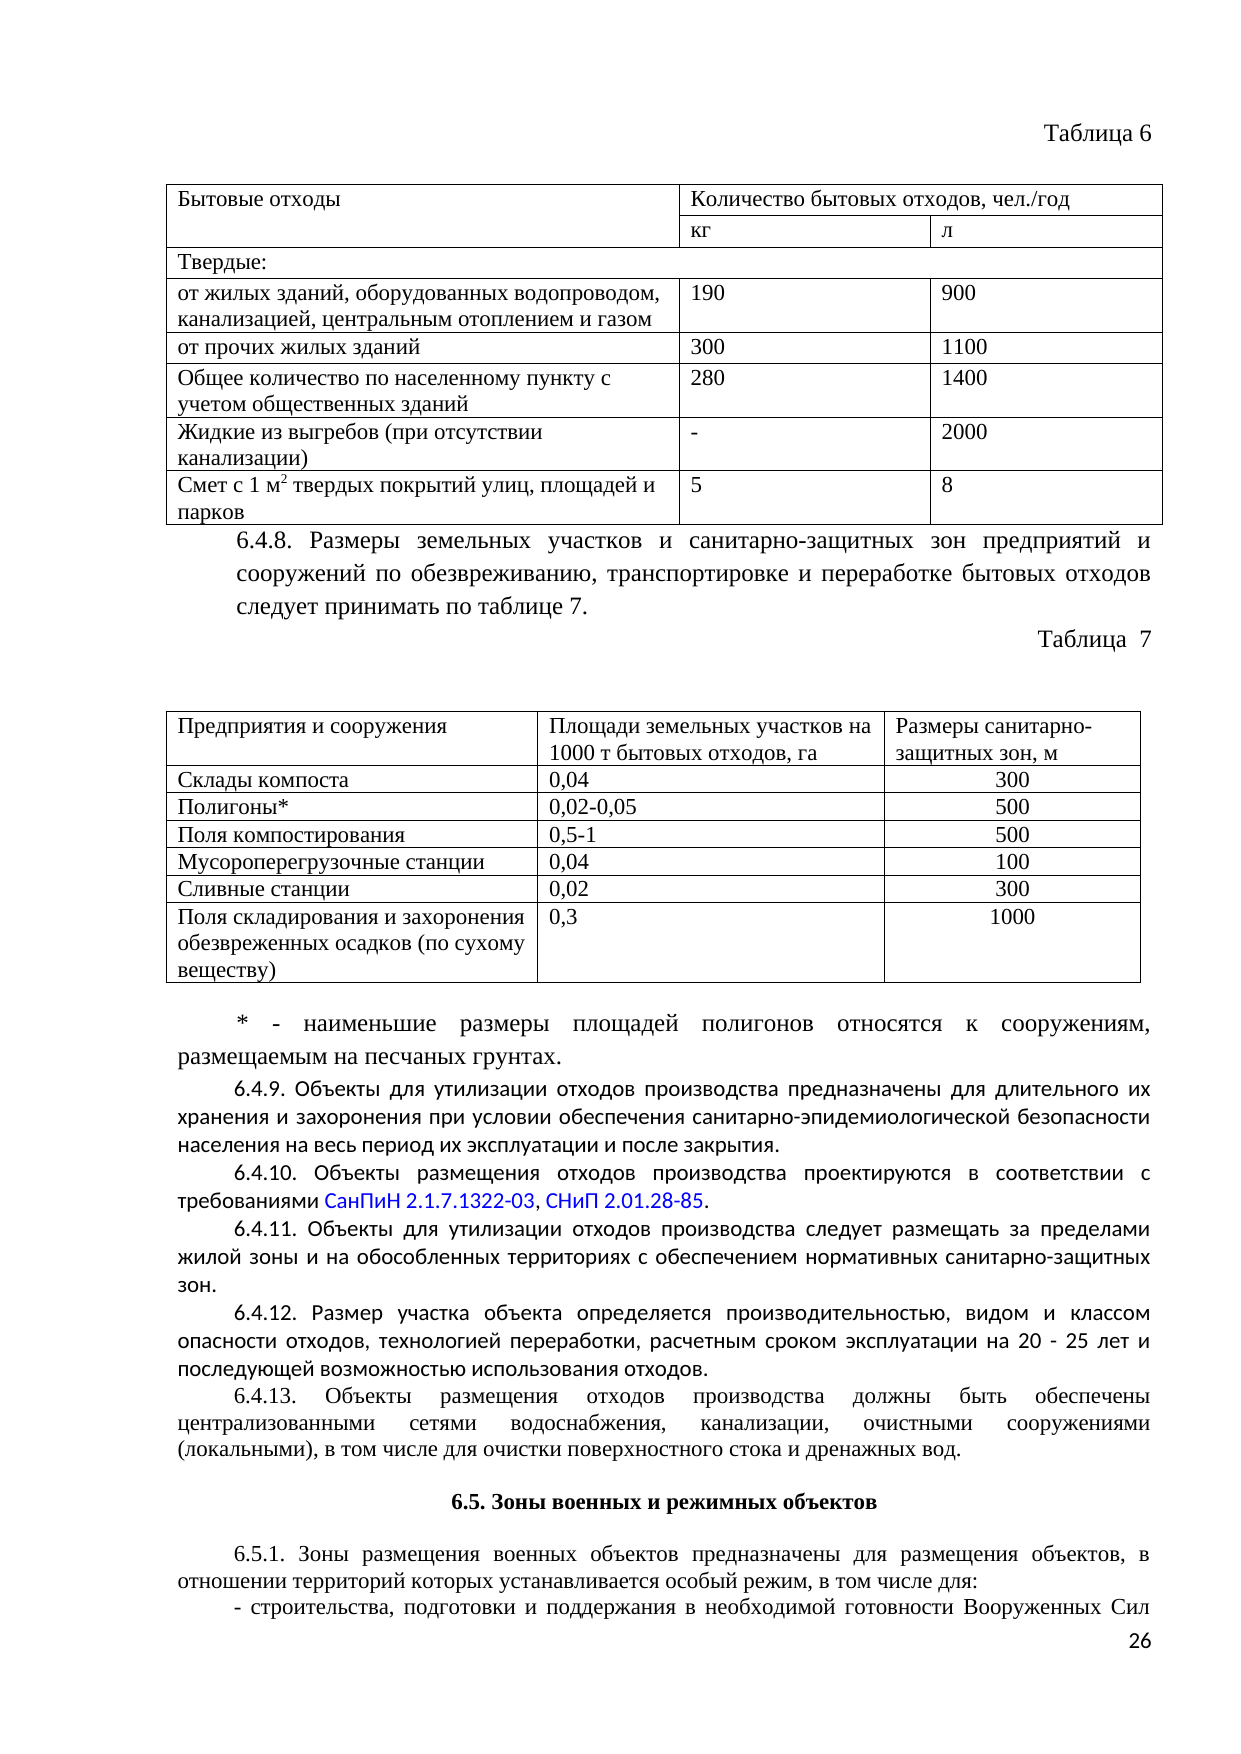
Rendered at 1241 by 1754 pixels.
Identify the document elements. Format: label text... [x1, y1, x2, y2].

table_cell 0,02-0,05 [538, 793, 884, 820]
table_cell 5 [680, 471, 930, 524]
table_cell Склады компоста [167, 766, 537, 792]
table_cell 8 [931, 471, 1162, 524]
table_cell 2000 [931, 418, 1162, 470]
text Таблица 7 [236, 624, 1152, 653]
table_cell от прочих жилых зданий [167, 333, 679, 363]
text 6.4.9. Объекты для утилизации отходов производства предназначены для длительного их хранения и захоронения при условии обеспечения санитарно-эпидемиологической безопасности населения на весь период их эксплуатации и после закрытия. [177, 1074, 1152, 1158]
table_cell Твердые: [167, 248, 1162, 278]
text 6.5. Зоны военных и режимных объектов [177, 1488, 1152, 1514]
table_cell кг [680, 216, 930, 247]
table_cell 300 [680, 333, 930, 363]
table_cell Поля компостирования [167, 821, 537, 847]
table_cell от жилых зданий, оборудованных водопроводом, канализацией, центральным отоплением и газом [167, 279, 679, 332]
table_header Площади земельных участков на 1000 т бытовых отходов, га [538, 712, 884, 765]
table_cell 1000 [885, 903, 1140, 982]
table_cell л [931, 216, 1162, 247]
table_cell 0,04 [538, 766, 884, 792]
text 6.4.11. Объекты для утилизации отходов производства следует размещать за пределами жилой зоны и на обособленных территориях с обеспечением нормативных санитарно-защитных зон. [177, 1214, 1152, 1298]
text 6.4.10. Объекты размещения отходов производства проектируются в соответствии с требованиями СанПиН 2.1.7.1322-03, СНиП 2.01.28-85. [177, 1158, 1152, 1214]
text 6.4.8. Размеры земельных участков и санитарно-защитных зон предприятий и сооружений по обезвреживанию, транспортировке и переработке бытовых отходов следует принимать по таблице 7. [236, 525, 1152, 620]
table_cell Полигоны* [167, 793, 537, 820]
table_header Бытовые отходы [167, 185, 679, 247]
table_cell Мусороперегрузочные станции [167, 848, 537, 874]
table_cell Общее количество по населенному пункту с учетом общественных зданий [167, 364, 679, 417]
table_header Размеры санитарно-защитных зон, м [885, 712, 1140, 765]
table_cell 300 [885, 876, 1140, 902]
table_cell - [680, 418, 930, 470]
table_cell 300 [885, 766, 1140, 792]
text * - наименьшие размеры площадей полигонов относятся к сооружениям, размещаемым на песчаных грунтах. [177, 1008, 1152, 1070]
table_header Предприятия и сооружения [167, 712, 537, 765]
table_cell Поля складирования и захоронения обезвреженных осадков (по сухому веществу) [167, 903, 537, 982]
table_cell Сливные станции [167, 876, 537, 902]
table_cell 900 [931, 279, 1162, 332]
text Таблица 6 [177, 118, 1152, 147]
text 6.4.12. Размер участка объекта определяется производительностью, видом и классом опасности отходов, технологией переработки, расчетным сроком эксплуатации на 20 - 25 лет и последующей возможностью использования отходов. [177, 1298, 1152, 1382]
table_cell 500 [885, 821, 1140, 847]
table_cell Жидкие из выгребов (при отсутствии канализации) [167, 418, 679, 470]
table_cell 0,3 [538, 903, 884, 982]
table_cell 500 [885, 793, 1140, 820]
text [177, 1593, 1152, 1619]
table_cell 100 [885, 848, 1140, 874]
table_cell Смет с 1 м2 твердых покрытий улиц, площадей и парков [167, 471, 679, 524]
text 6.4.13. Объекты размещения отходов производства должны быть обеспечены централизованными сетями водоснабжения, канализации, очистными сооружениями (локальными), в том числе для очистки поверхностного стока и дренажных вод. [177, 1382, 1152, 1461]
table_cell 0,5-1 [538, 821, 884, 847]
table_cell 1100 [931, 333, 1162, 363]
table_cell 190 [680, 279, 930, 332]
table_cell 280 [680, 364, 930, 417]
table_header Количество бытовых отходов, чел./год [680, 185, 1162, 215]
text 6.5.1. Зоны размещения военных объектов предназначены для размещения объектов, в отношении территорий которых устанавливается особый режим, в том числе для: [177, 1540, 1152, 1593]
table_cell 0,02 [538, 876, 884, 902]
table_cell 0,04 [538, 848, 884, 874]
table_cell 1400 [931, 364, 1162, 417]
